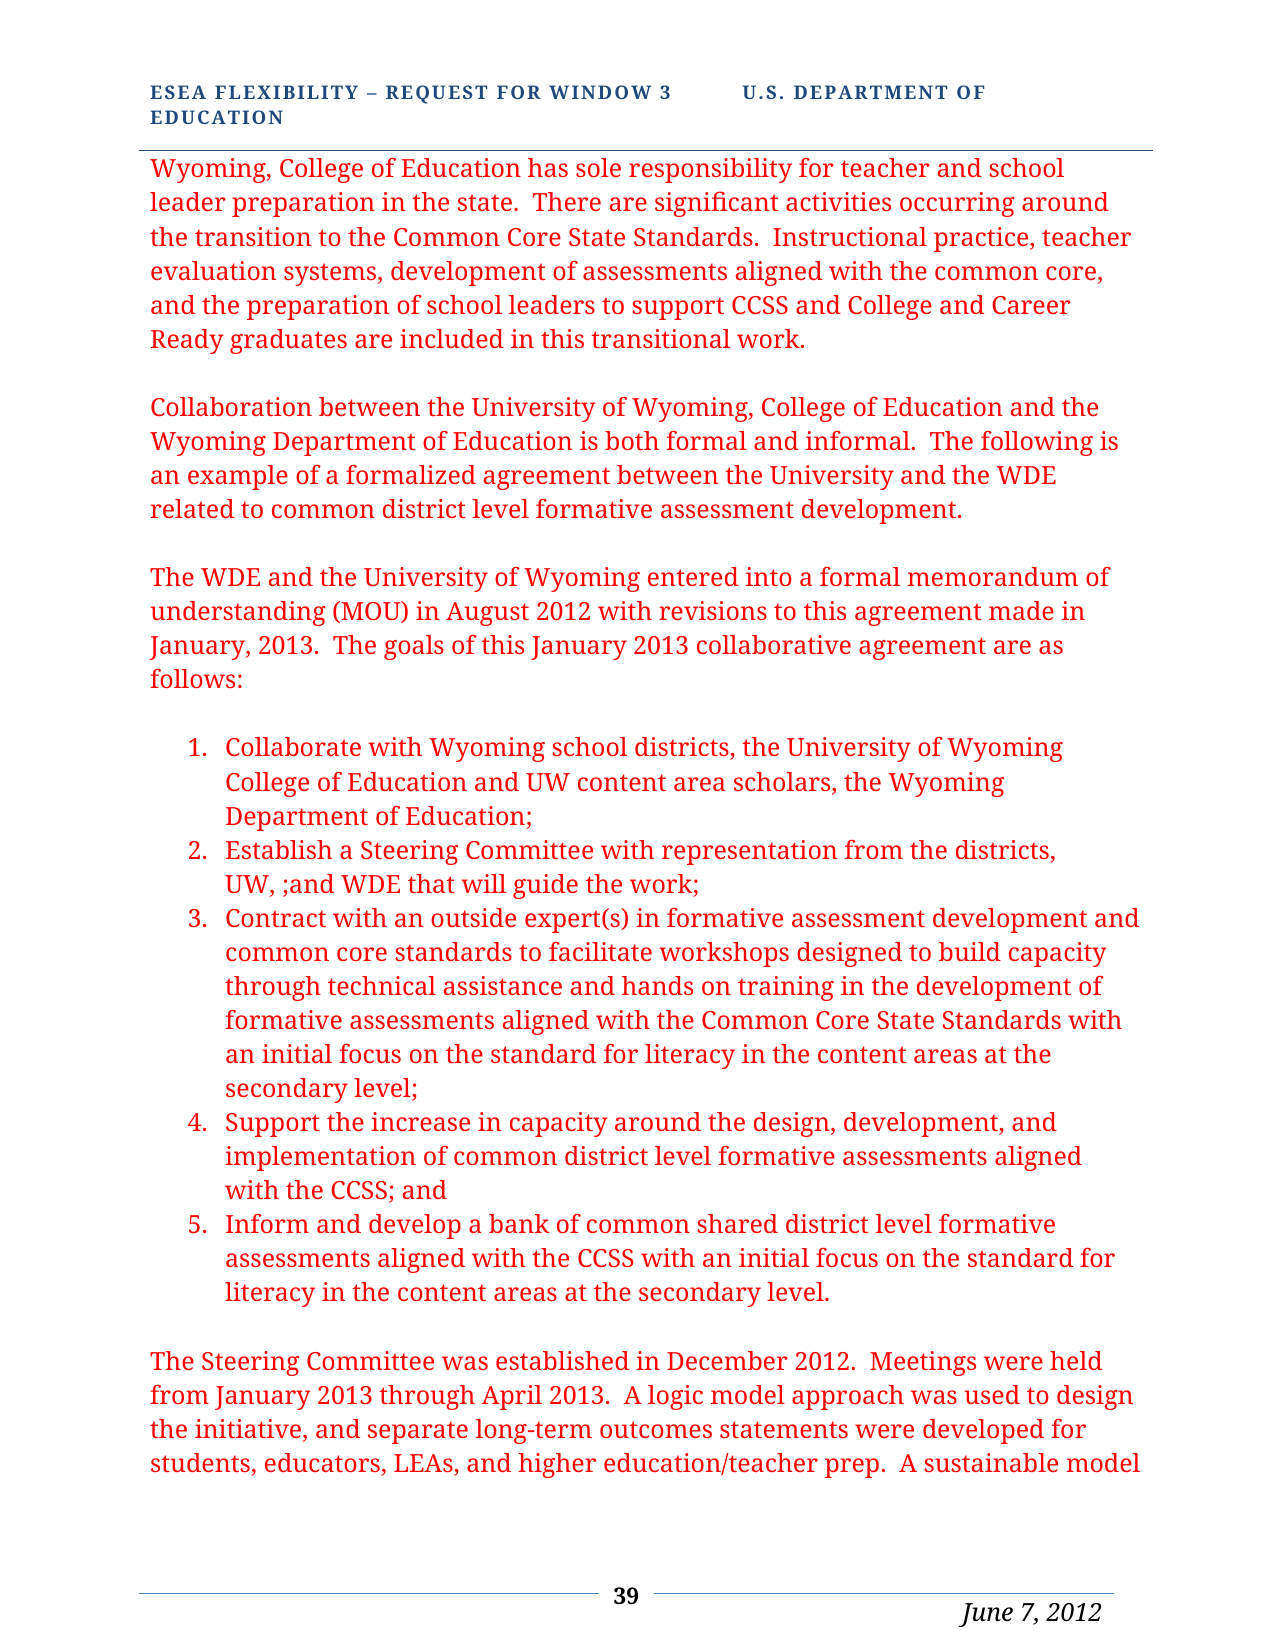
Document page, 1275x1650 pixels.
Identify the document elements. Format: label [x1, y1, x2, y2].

table_cell [139, 151, 1153, 1479]
